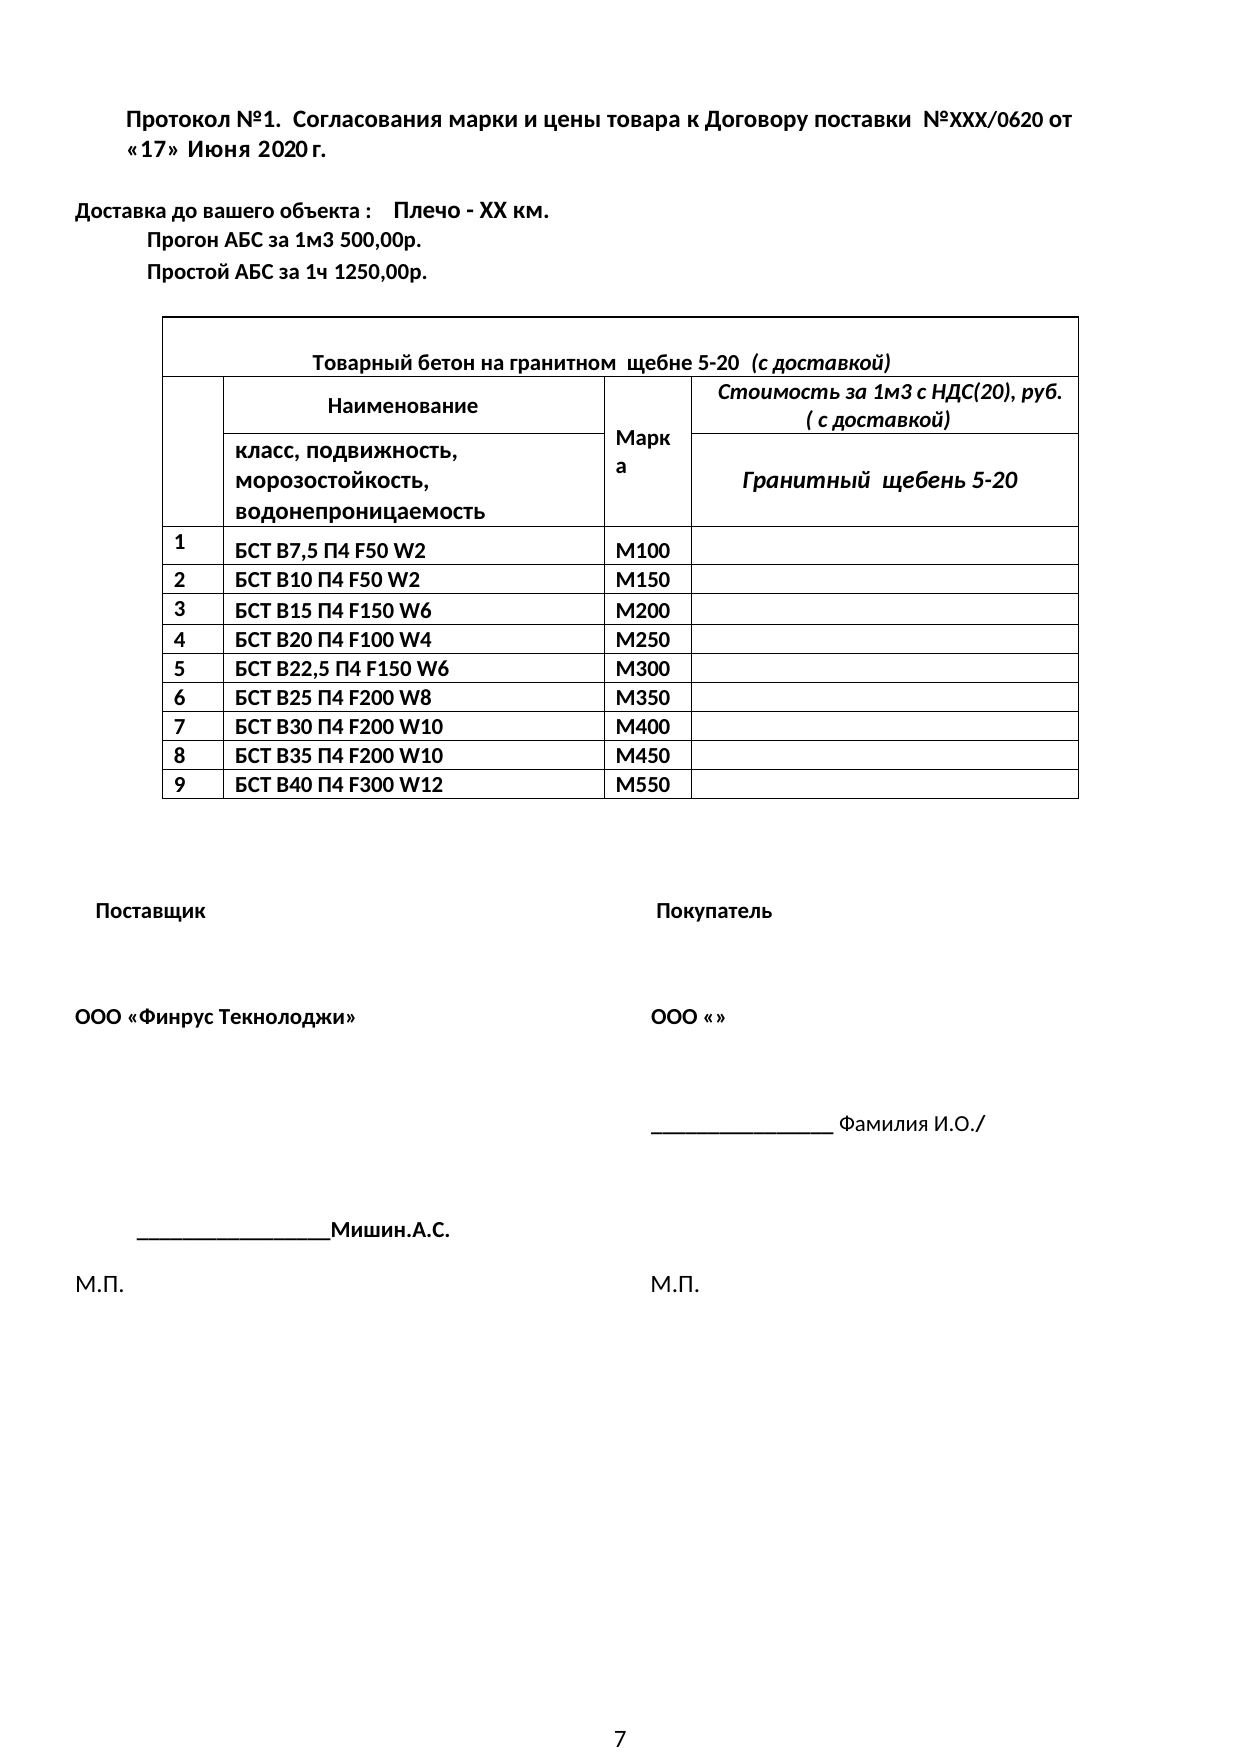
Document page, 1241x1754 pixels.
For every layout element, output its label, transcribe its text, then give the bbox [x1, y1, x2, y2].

table_cell М400 [605, 712, 691, 740]
table_cell М200 [605, 594, 691, 624]
table_cell М350 [605, 683, 691, 711]
table_cell [692, 654, 1078, 682]
table_cell ________________ Фамилия И.О./ [563, 1109, 1227, 1268]
table_cell БСТ В25 П4 F200 W8 [224, 683, 604, 711]
table_cell М300 [605, 654, 691, 682]
table_cell БСТ В22,5 П4 F150 W6 [224, 654, 604, 682]
table_cell БСТ В7,5 П4 F50 W2 [224, 527, 604, 564]
table_cell [692, 683, 1078, 711]
table_cell [692, 594, 1078, 624]
table_cell 6 [163, 683, 223, 711]
table_cell [692, 741, 1078, 769]
table_cell 7 [163, 712, 223, 740]
table_cell [163, 377, 223, 526]
table_header Товарный бетон на гранитном щебне 5-20 (с доставкой) [163, 318, 1078, 376]
table_cell [692, 712, 1078, 740]
text «17» Июня 2020 г. [75, 133, 1165, 164]
table_cell БСТ В20 П4 F100 W4 [224, 625, 604, 653]
table_header Покупатель [563, 896, 1227, 1002]
table_cell [692, 625, 1078, 653]
table_cell [692, 565, 1078, 593]
table_cell БСТ В10 П4 F50 W2 [224, 565, 604, 593]
table_cell 2 [163, 565, 223, 593]
table_cell 1 [163, 527, 223, 564]
table_cell М150 [605, 565, 691, 593]
table_cell Стоимость за 1м3 с НДС(20), руб. ( с доставкой) [692, 377, 1078, 433]
text Доставка до вашего объекта : Плечо - ХХ км. [75, 194, 1165, 225]
table_cell [692, 527, 1078, 564]
table_cell 3 [163, 594, 223, 624]
table_cell 4 [163, 625, 223, 653]
table_cell Марка [605, 377, 691, 526]
table_cell Наименование [224, 377, 604, 433]
table_cell класс, подвижность, морозостойкость, водонепроницаемость [224, 434, 604, 526]
text М.П. М.П. [75, 1268, 1165, 1298]
text Прогон АБС за 1м3 500,00р. Простой АБС за 1ч 1250,00р. [75, 225, 1165, 285]
table_cell М450 [605, 741, 691, 769]
table_header Поставщик [64, 896, 562, 1002]
table_cell Гранитный щебень 5-20 [692, 434, 1078, 526]
table_cell БСТ В40 П4 F300 W12 [224, 770, 604, 798]
table_cell ООО «» [563, 1002, 1227, 1109]
table_cell М100 [605, 527, 691, 564]
table_cell 8 [163, 741, 223, 769]
table_cell М550 [605, 770, 691, 798]
table_cell БСТ В35 П4 F200 W10 [224, 741, 604, 769]
table_cell БСТ В30 П4 F200 W10 [224, 712, 604, 740]
table_cell _________________Мишин.А.С. [64, 1109, 562, 1268]
text Протокол №1. Согласования марки и цены товара к Договору поставки №ХХХ/0620 от [75, 103, 1165, 133]
table_cell 5 [163, 654, 223, 682]
table_cell М250 [605, 625, 691, 653]
table_cell 9 [163, 770, 223, 798]
table_cell ООО «Финрус Текнолоджи» [64, 1002, 562, 1109]
table_cell [692, 770, 1078, 798]
table_cell БСТ В15 П4 F150 W6 [224, 594, 604, 624]
